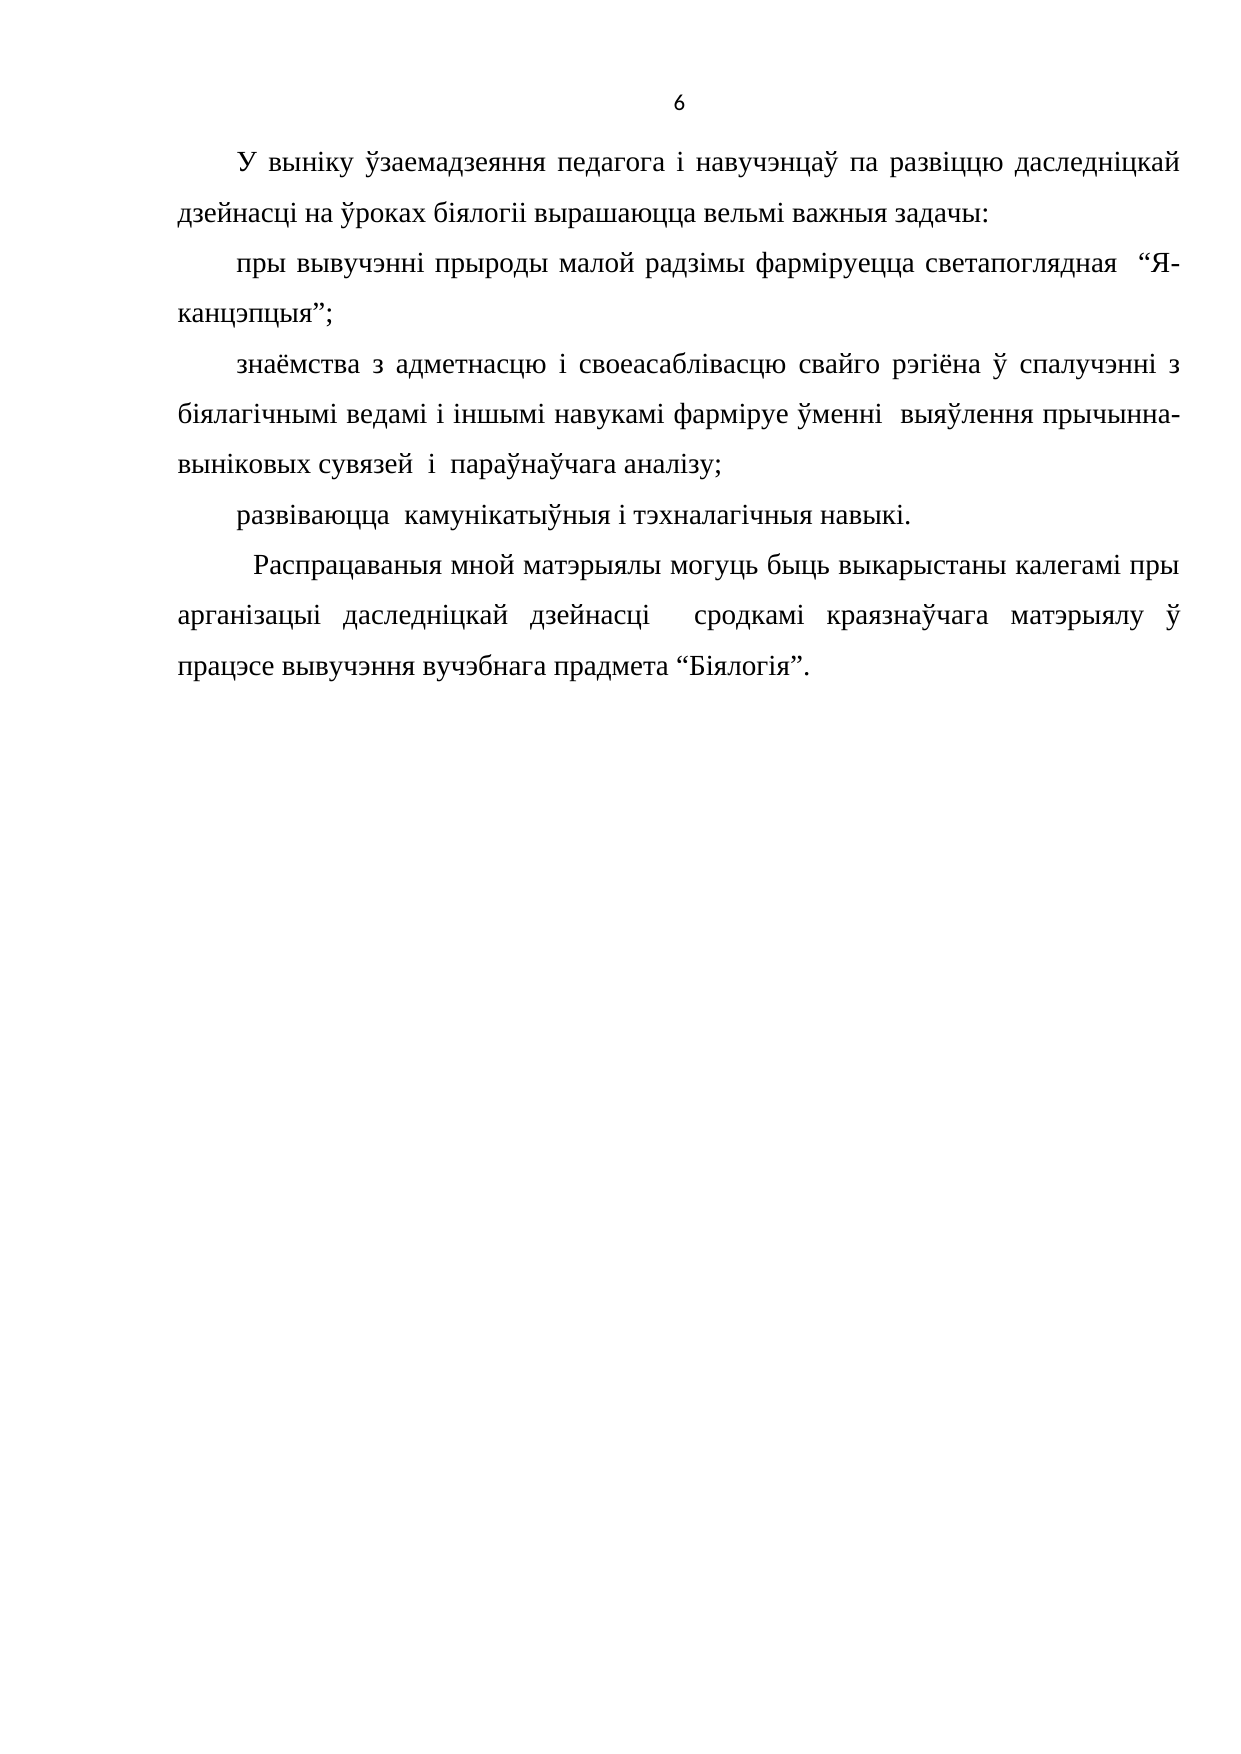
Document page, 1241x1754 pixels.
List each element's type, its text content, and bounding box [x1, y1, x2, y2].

text У выніку ўзаемадзеяння педагога і навучэнцаў па развіццю даследніцкай дзейнасці на ўроках біялогіі вырашаюцца вельмі важныя задачы: [177, 144, 1181, 228]
text развіваюцца камунікатыўныя і тэхналагічныя навыкі. [177, 497, 1181, 530]
text пры вывучэнні прыроды малой радзімы фарміруецца светапоглядная “Я-канцэпцыя”; [177, 245, 1181, 329]
text знаёмства з адметнасцю і своеасаблівасцю свайго рэгіёна ў спалучэнні з біялагічнымі ведамі і іншымі навукамі фарміруе ўменні выяўлення прычынна-выніковых сувязей і параўнаўчага аналізу; [177, 346, 1181, 480]
text Распрацаваныя мной матэрыялы могуць быць выкарыстаны калегамі пры арганізацыі даследніцкай дзейнасці сродкамі краязнаўчага матэрыялу ў працэсе вывучэння вучэбнага прадмета “Біялогія”. [177, 547, 1181, 681]
